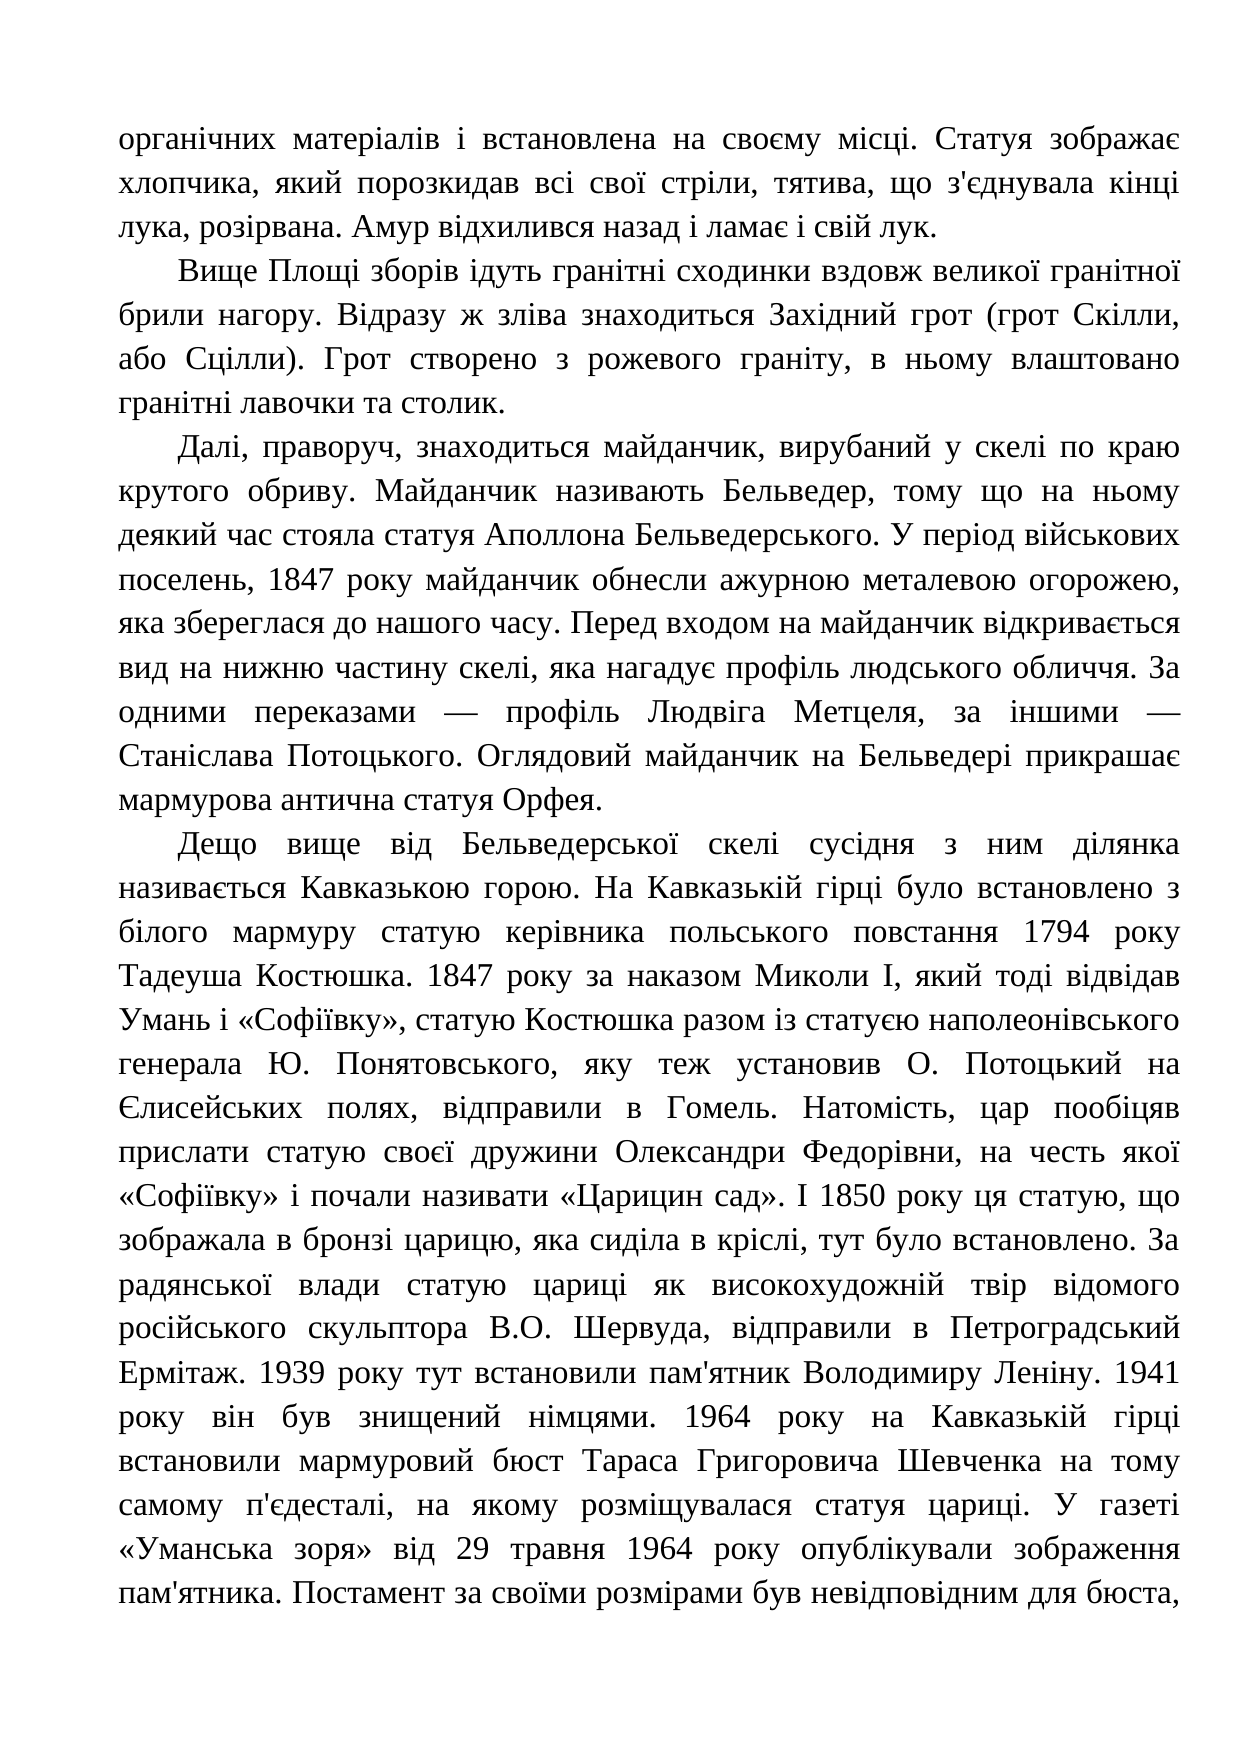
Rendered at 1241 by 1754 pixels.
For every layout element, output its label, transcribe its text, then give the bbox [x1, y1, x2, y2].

text Далі, праворуч, знаходиться майданчик, вирубаний у скелі по краю крутого обриву. Майданчик називають Бельведер, тому що на ньому деякий час стояла статуя Аполлона Бельведерського. У період військових поселень, 1847 року майданчик обнесли ажурною металевою огорожею, яка збереглася до нашого часу. Перед входом на майданчик відкривається вид на нижню частину скелі, яка нагадує профіль людського обличчя. За одними переказами — профіль Людвіга Метцеля, за іншими — Станіслава Потоцького. Оглядовий майданчик на Бельведері прикрашає мармурова антична статуя Орфея. [118, 427, 1181, 817]
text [118, 118, 1181, 244]
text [118, 823, 1181, 1611]
text Вище Площі зборів ідуть гранітні сходинки вздовж великої гранітної брили нагору. Відразу ж зліва знаходиться Західний грот (грот Скілли, або Сцілли). Грот створено з рожевого граніту, в ньому влаштовано гранітні лавочки та столик. [118, 250, 1181, 421]
